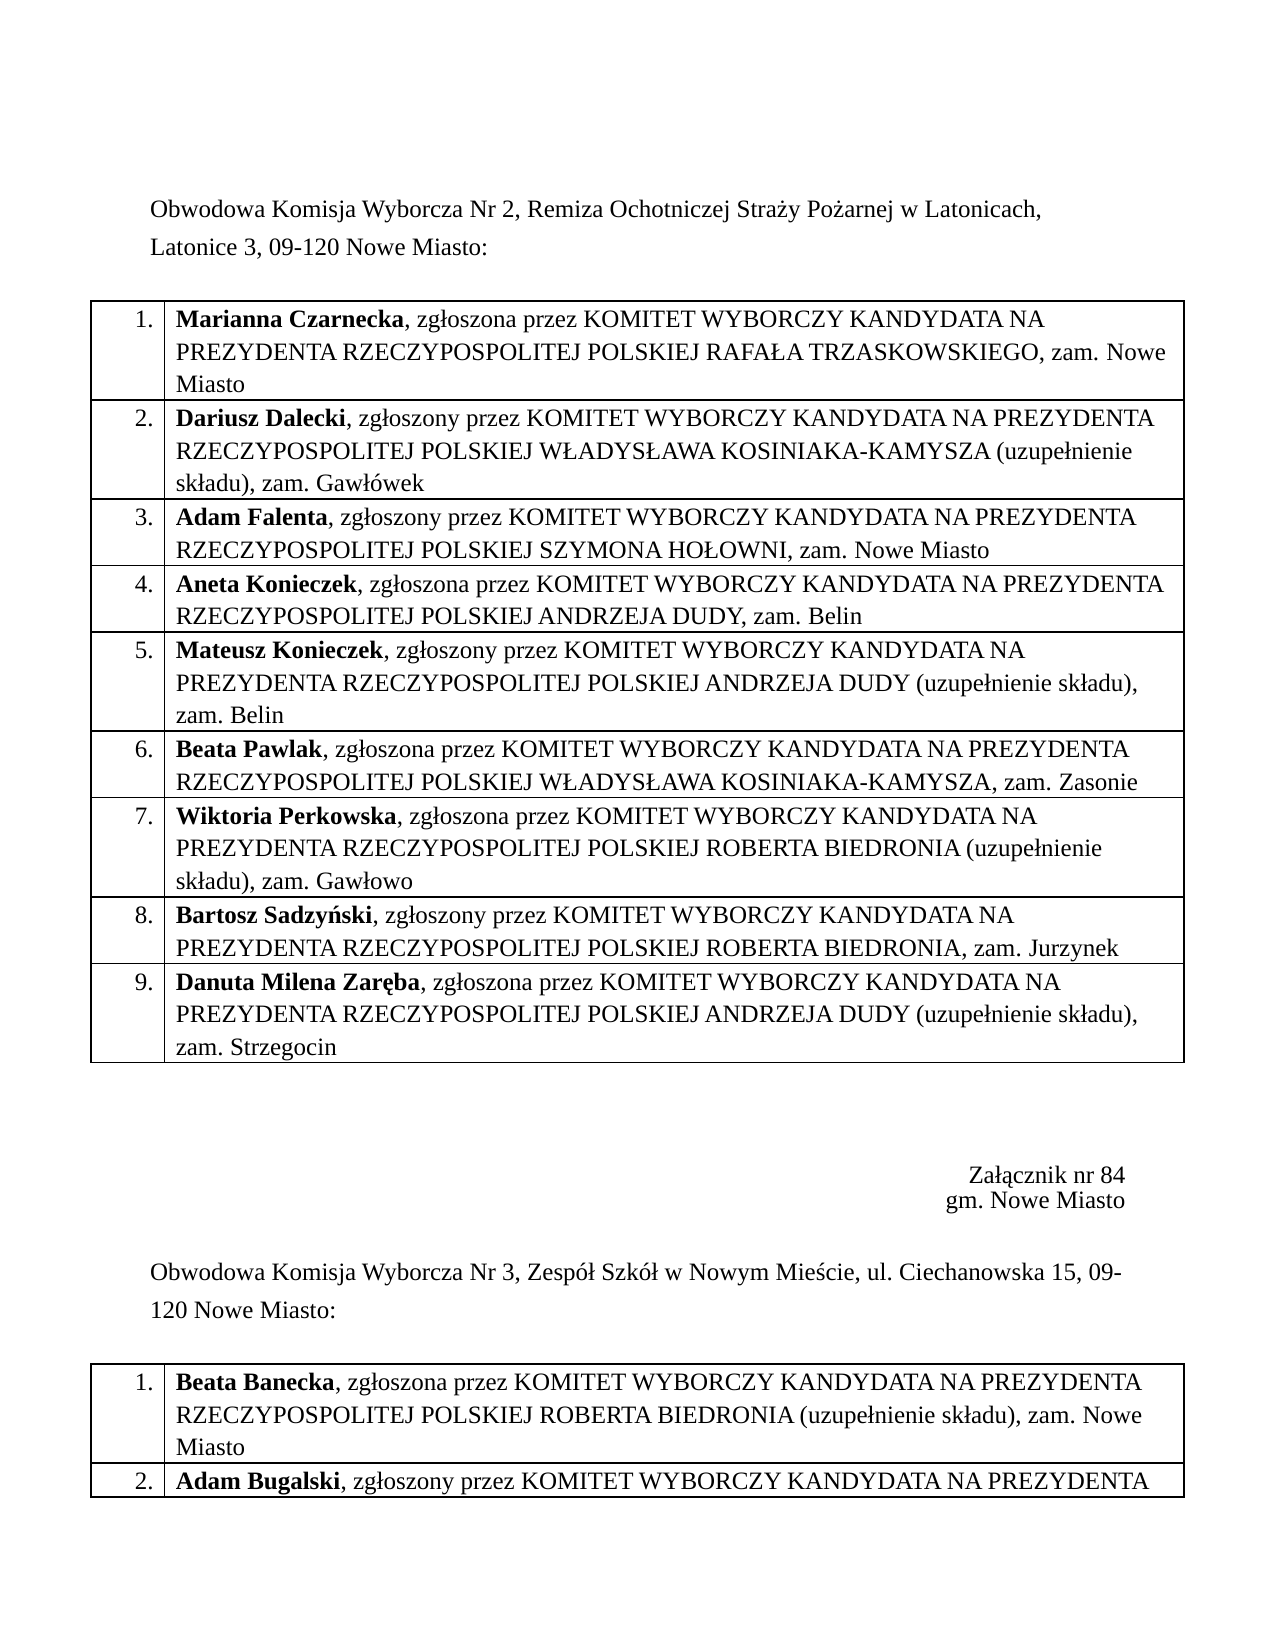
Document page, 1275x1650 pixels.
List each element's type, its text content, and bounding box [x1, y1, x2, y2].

table_cell Bartosz Sadzyński, zgłoszony przez KOMITET WYBORCZY KANDYDATA NA PREZYDENTA RZECZYPOSPOLITEJ POLSKIEJ ROBERTA BIEDRONIA, zam. Jurzynek [165, 898, 1183, 962]
table_header Marianna Czarnecka, zgłoszona przez KOMITET WYBORCZY KANDYDATA NA PREZYDENTA RZECZYPOSPOLITEJ POLSKIEJ RAFAŁA TRZASKOWSKIEGO, zam. Nowe Miasto [165, 302, 1183, 399]
text gm. Nowe Miasto [150, 1188, 1125, 1213]
table_cell Danuta Milena Zaręba, zgłoszona przez KOMITET WYBORCZY KANDYDATA NA PREZYDENTA RZECZYPOSPOLITEJ POLSKIEJ ANDRZEJA DUDY (uzupełnienie składu), zam. Strzegocin [165, 964, 1183, 1062]
table_cell 2. [92, 401, 164, 498]
table_header Beata Banecka, zgłoszona przez KOMITET WYBORCZY KANDYDATA NA PREZYDENTA RZECZYPOSPOLITEJ POLSKIEJ ROBERTA BIEDRONIA (uzupełnienie składu), zam. Nowe Miasto [165, 1365, 1183, 1462]
table_cell 5. [92, 633, 164, 730]
table_cell 4. [92, 566, 164, 631]
table_cell Beata Pawlak, zgłoszona przez KOMITET WYBORCZY KANDYDATA NA PREZYDENTA RZECZYPOSPOLITEJ POLSKIEJ WŁADYSŁAWA KOSINIAKA-KAMYSZA, zam. Zasonie [165, 732, 1183, 797]
table_cell 9. [92, 964, 164, 1062]
table_header 1. [92, 1365, 164, 1462]
table_cell Aneta Konieczek, zgłoszona przez KOMITET WYBORCZY KANDYDATA NA PREZYDENTA RZECZYPOSPOLITEJ POLSKIEJ ANDRZEJA DUDY, zam. Belin [165, 566, 1183, 631]
table_cell 8. [92, 898, 164, 962]
table_cell Adam Falenta, zgłoszony przez KOMITET WYBORCZY KANDYDATA NA PREZYDENTA RZECZYPOSPOLITEJ POLSKIEJ SZYMONA HOŁOWNI, zam. Nowe Miasto [165, 500, 1183, 565]
table_cell 6. [92, 732, 164, 797]
table_cell 2. [92, 1464, 164, 1496]
text Obwodowa Komisja Wyborcza Nr 2, Remiza Ochotniczej Straży Pożarnej w Latonicach, Latonice 3, 09-120 Nowe Miasto: [150, 187, 1125, 262]
table_cell Wiktoria Perkowska, zgłoszona przez KOMITET WYBORCZY KANDYDATA NA PREZYDENTA RZECZYPOSPOLITEJ POLSKIEJ ROBERTA BIEDRONIA (uzupełnienie składu), zam. Gawłowo [165, 798, 1183, 896]
text Załącznik nr 84 [682, 1163, 1125, 1188]
table_cell 7. [92, 798, 164, 896]
table_cell 3. [92, 500, 164, 565]
table_header 1. [92, 302, 164, 399]
table_cell Dariusz Dalecki, zgłoszony przez KOMITET WYBORCZY KANDYDATA NA PREZYDENTA RZECZYPOSPOLITEJ POLSKIEJ WŁADYSŁAWA KOSINIAKA-KAMYSZA (uzupełnienie składu), zam. Gawłówek [165, 401, 1183, 498]
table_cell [165, 1464, 1183, 1496]
text Obwodowa Komisja Wyborcza Nr 3, Zespół Szkół w Nowym Mieście, ul. Ciechanowska 15, 09-120 Nowe Miasto: [150, 1251, 1125, 1326]
table_cell Mateusz Konieczek, zgłoszony przez KOMITET WYBORCZY KANDYDATA NA PREZYDENTA RZECZYPOSPOLITEJ POLSKIEJ ANDRZEJA DUDY (uzupełnienie składu), zam. Belin [165, 633, 1183, 730]
